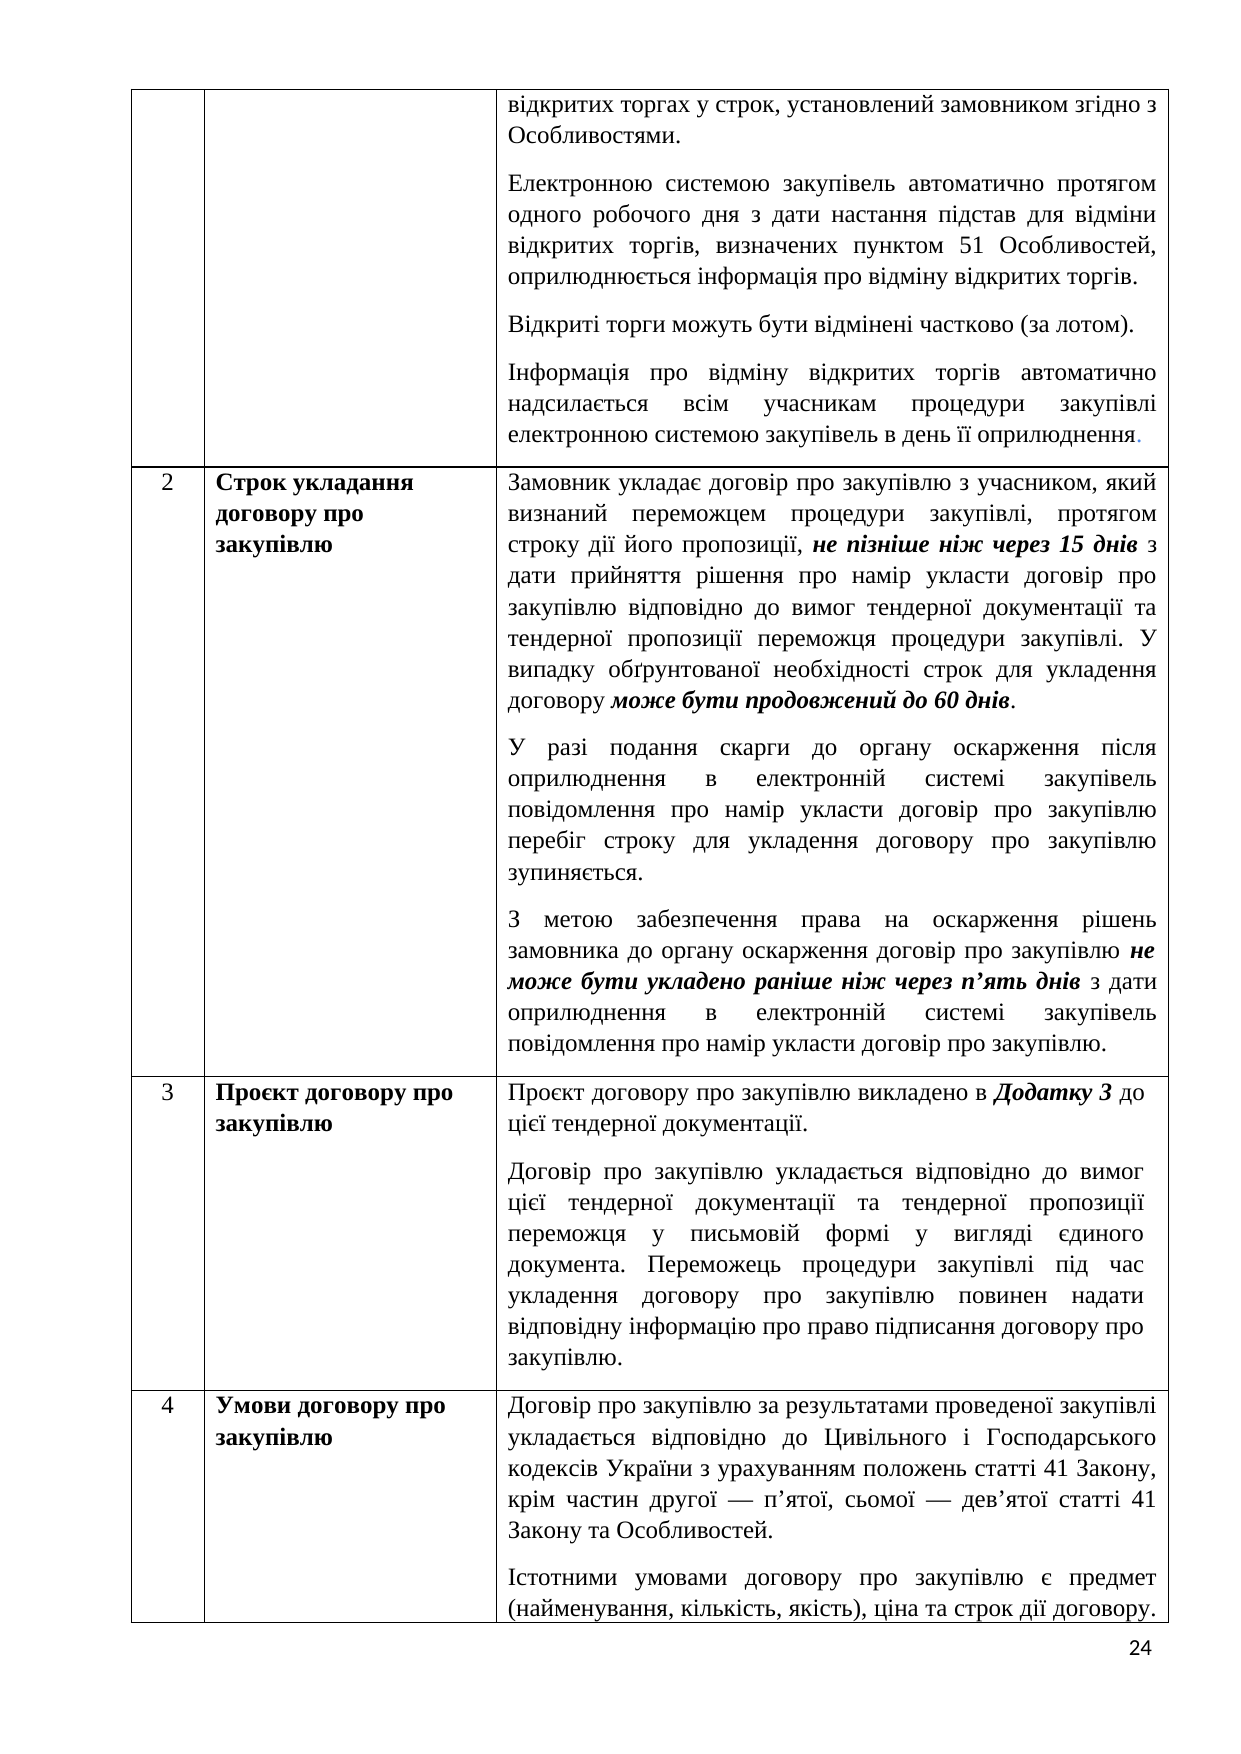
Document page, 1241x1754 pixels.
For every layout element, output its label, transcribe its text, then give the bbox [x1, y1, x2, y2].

table_cell Строк укладання договору про закупівлю [205, 468, 496, 1076]
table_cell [205, 90, 496, 466]
table_cell Замовник укладає договір про закупівлю з учасником, який визнаний переможцем процедури закупівлі, протягом строку дії його пропозиції, не пізніше ніж через 15 днів з дати прийняття рішення про намір укласти договір про закупівлю відповідно до вимог тендерної документації та тендерної пропозиції переможця процедури закупівлі. У випадку обґрунтованої необхідності строк для укладення договору може бути продовжений до 60 днів. У разі подання скарги до органу оскарження після оприлюднення в електронній системі закупівель повідомлення про намір укласти договір про закупівлю перебіг строку для укладення договору про закупівлю зупиняється. З метою забезпечення права на оскарження рішень замовника до органу оскарження договір про закупівлю не може бути укладено раніше ніж через п’ять днів з дати оприлюднення в електронній системі закупівель повідомлення про намір укласти договір про закупівлю. [497, 468, 1168, 1076]
table_cell Проєкт договору про закупівлю викладено в Додатку 3 до цієї тендерної документації. Договір про закупівлю укладається відповідно до вимог цієї тендерної документації та тендерної пропозиції переможця у письмовій формі у вигляді єдиного документа. Переможець процедури закупівлі під час укладення договору про закупівлю повинен надати відповідну інформацію про право підписання договору про закупівлю. [497, 1077, 1168, 1389]
table_cell 4 [132, 1391, 204, 1622]
table_cell 2 [132, 468, 204, 1076]
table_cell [205, 1391, 496, 1622]
table_cell 1 [132, 90, 204, 466]
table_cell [497, 1391, 1168, 1622]
table_cell 3 [132, 1077, 204, 1389]
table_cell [497, 90, 1168, 466]
table_cell Проєкт договору про закупівлю [205, 1077, 496, 1389]
